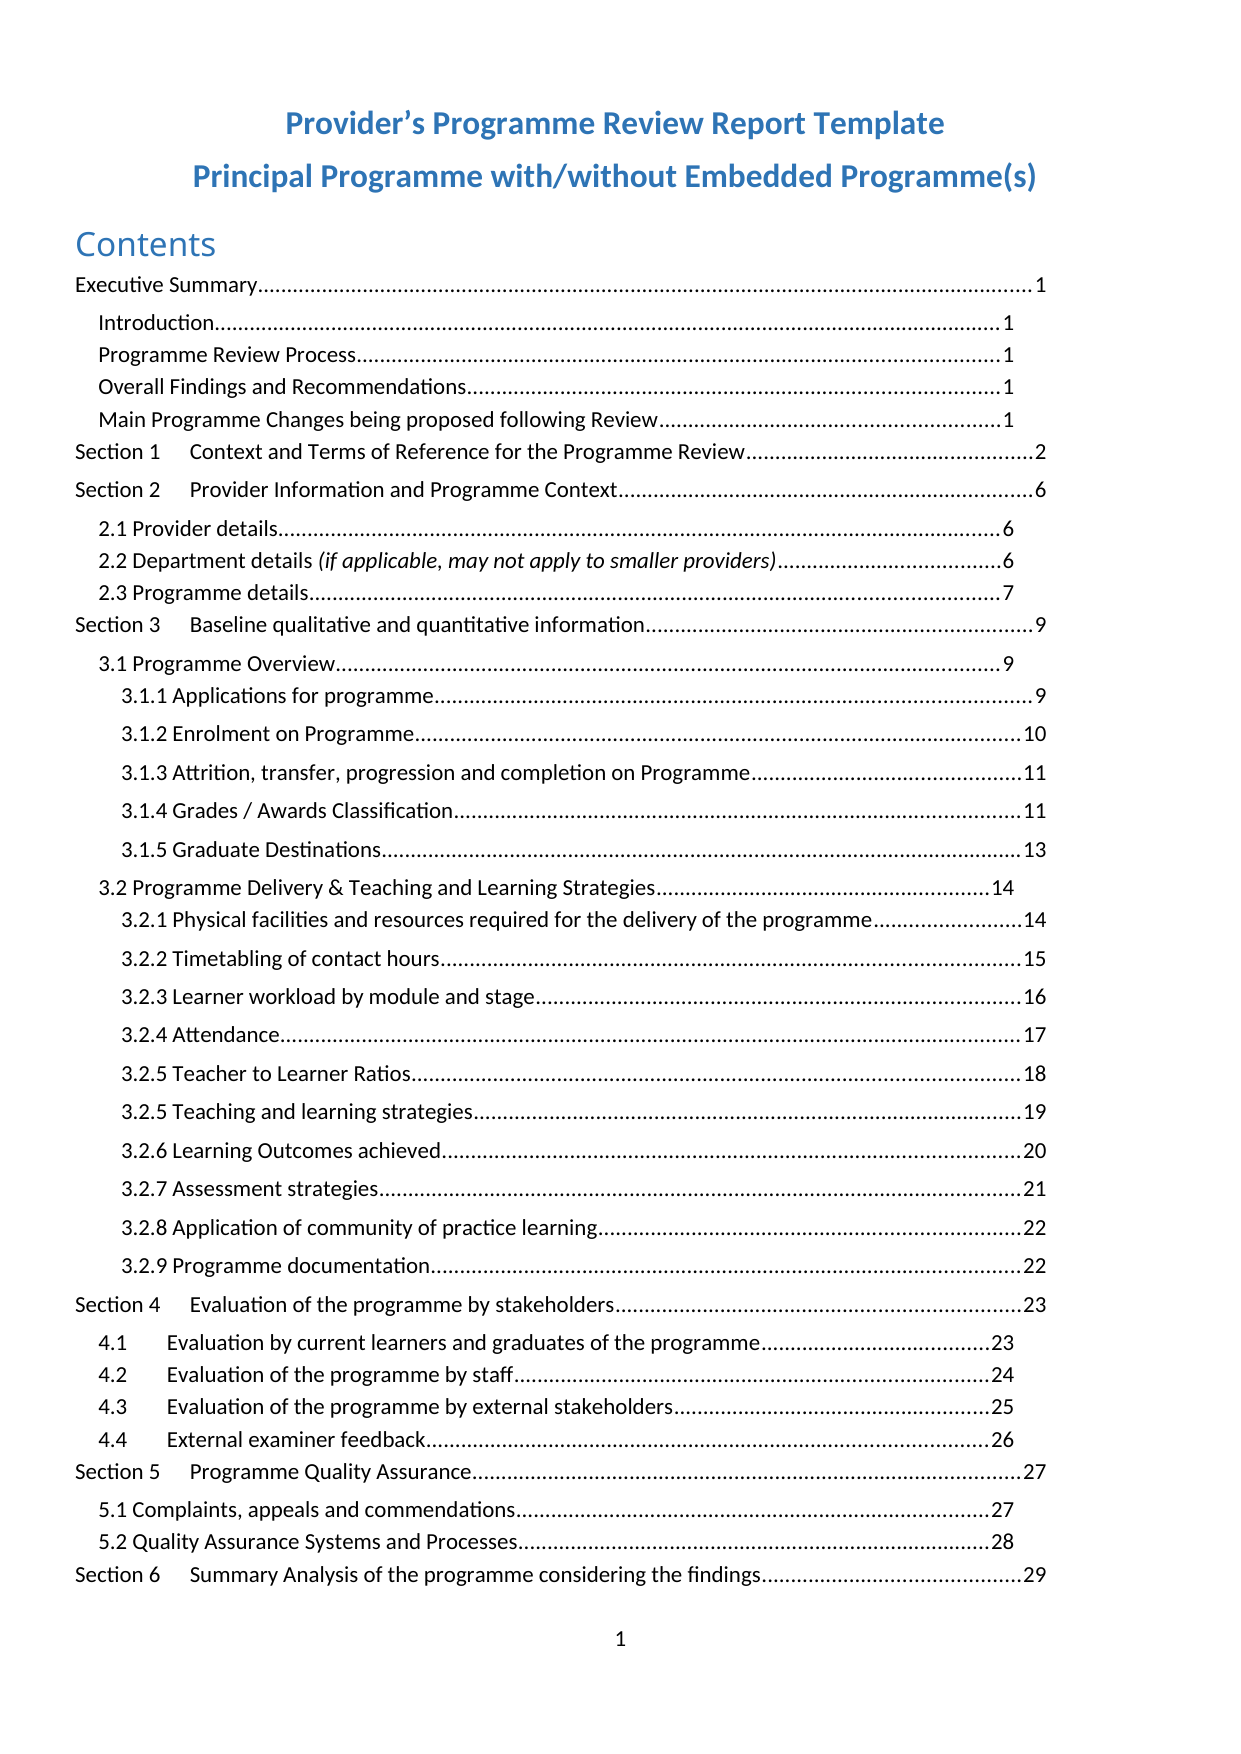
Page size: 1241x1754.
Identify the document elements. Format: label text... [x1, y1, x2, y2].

text Provider’s Programme Review Report Template [16, 102, 1214, 142]
text Principal Programme with/without Embedded Programme(s) [16, 155, 1214, 196]
